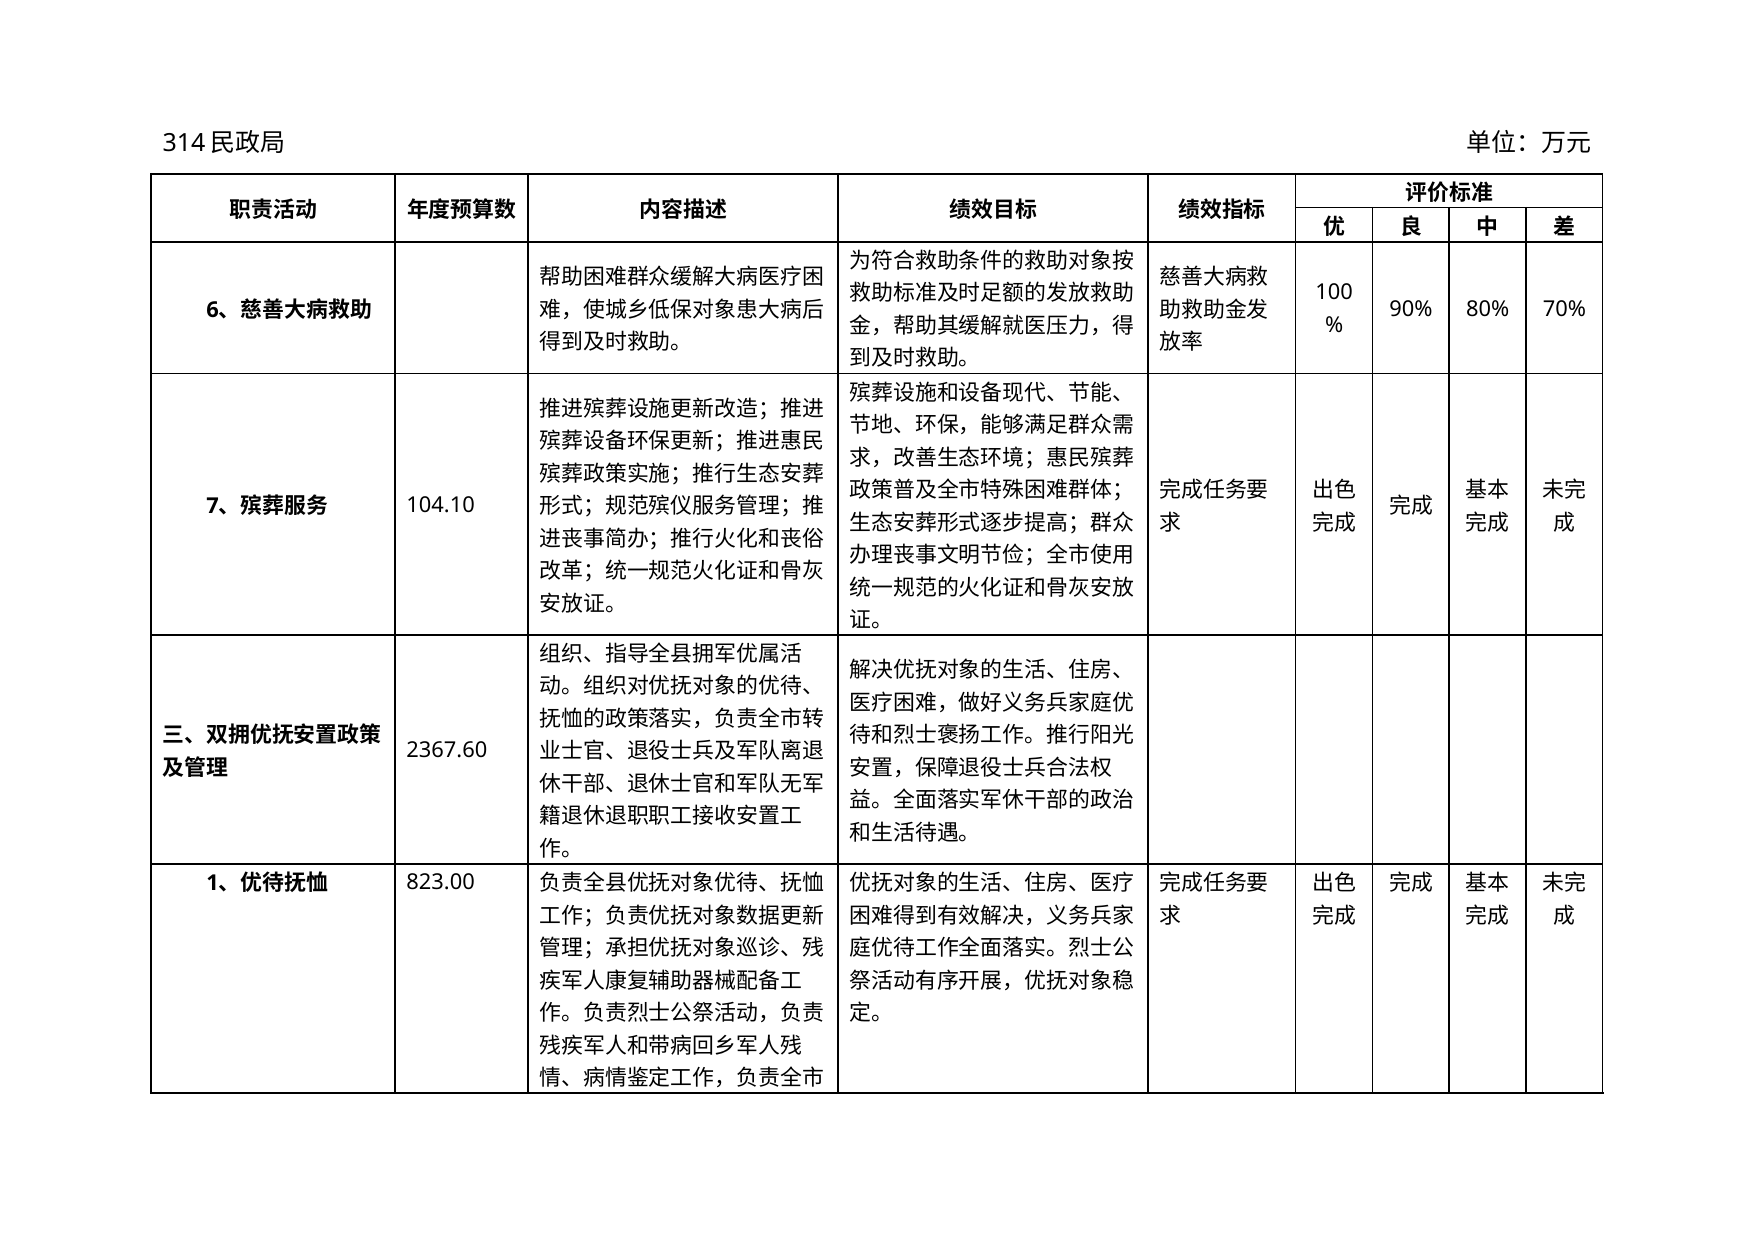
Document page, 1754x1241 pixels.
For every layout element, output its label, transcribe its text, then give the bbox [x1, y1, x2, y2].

table_cell 优 [1296, 208, 1372, 241]
table_cell [1296, 636, 1372, 863]
table_cell 推进殡葬设施更新改造；推进殡葬设备环保更新；推进惠民殡葬政策实施；推行生态安葬形式；规范殡仪服务管理；推进丧事简办；推行火化和丧俗改革；统一规范火化证和骨灰安放证。 [529, 374, 837, 634]
table_cell 帮助困难群众缓解大病医疗困难，使城乡低保对象患大病后得到及时救助。 [529, 243, 837, 372]
table_cell 慈善大病救助救助金发放率 [1149, 243, 1295, 372]
table_cell 基本完成 [1450, 865, 1525, 1092]
table_cell 823.00 [396, 865, 527, 1092]
table_cell 7、殡葬服务 [152, 374, 394, 634]
table_cell 职责活动 [152, 175, 394, 241]
table_cell [1450, 636, 1525, 863]
table_cell 出色完成 [1296, 374, 1372, 634]
table_header 单位：万元 [1296, 108, 1602, 173]
table_cell 1、优待抚恤 [152, 865, 394, 1092]
table_cell 完成 [1373, 374, 1448, 634]
table_cell 组织、指导全县拥军优属活动。组织对优抚对象的优待、抚恤的政策落实，负责全市转业士官、退役士兵及军队离退休干部、退休士官和军队无军籍退休退职职工接收安置工作。 [529, 636, 837, 863]
table_cell 6、慈善大病救助 [152, 243, 394, 372]
table_cell 良 [1373, 208, 1448, 241]
table_cell 评价标准 [1296, 175, 1602, 207]
table_cell 基本完成 [1450, 374, 1525, 634]
table_cell [396, 243, 527, 372]
table_cell 出色完成 [1296, 865, 1372, 1092]
table_cell 未完成 [1527, 865, 1602, 1092]
table_cell 年度预算数 [396, 175, 527, 241]
table_cell 中 [1450, 208, 1525, 241]
table_cell [1527, 636, 1602, 863]
table_cell 未完成 [1527, 374, 1602, 634]
table_cell [1373, 636, 1448, 863]
table_cell 完成 [1373, 865, 1448, 1092]
table_cell 绩效指标 [1149, 175, 1295, 241]
table_cell 内容描述 [529, 175, 837, 241]
table_cell 解决优抚对象的生活、住房、医疗困难，做好义务兵家庭优待和烈士褒扬工作。推行阳光安置，保障退役士兵合法权益。全面落实军休干部的政治和生活待遇。 [839, 636, 1147, 863]
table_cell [839, 865, 1147, 1092]
table_cell 100% [1296, 243, 1372, 372]
table_cell 为符合救助条件的救助对象按救助标准及时足额的发放救助金，帮助其缓解就医压力，得到及时救助。 [839, 243, 1147, 372]
table_cell 差 [1527, 208, 1602, 241]
table_cell 80% [1450, 243, 1525, 372]
table_cell 殡葬设施和设备现代、节能、节地、环保，能够满足群众需求，改善生态环境；惠民殡葬政策普及全市特殊困难群体；生态安葬形式逐步提高；群众办理丧事文明节俭；全市使用统一规范的火化证和骨灰安放证。 [839, 374, 1147, 634]
table_cell 90% [1373, 243, 1448, 372]
table_cell 完成任务要求 [1149, 374, 1295, 634]
table_header 314民政局 [152, 108, 1295, 173]
table_cell 104.10 [396, 374, 527, 634]
table_cell 2367.60 [396, 636, 527, 863]
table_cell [529, 865, 837, 1092]
table_cell 三、双拥优抚安置政策及管理 [152, 636, 394, 863]
table_cell [1149, 636, 1295, 863]
table_cell 完成任务要求 [1149, 865, 1295, 1092]
table_cell 70% [1527, 243, 1602, 372]
table_cell 绩效目标 [839, 175, 1147, 241]
